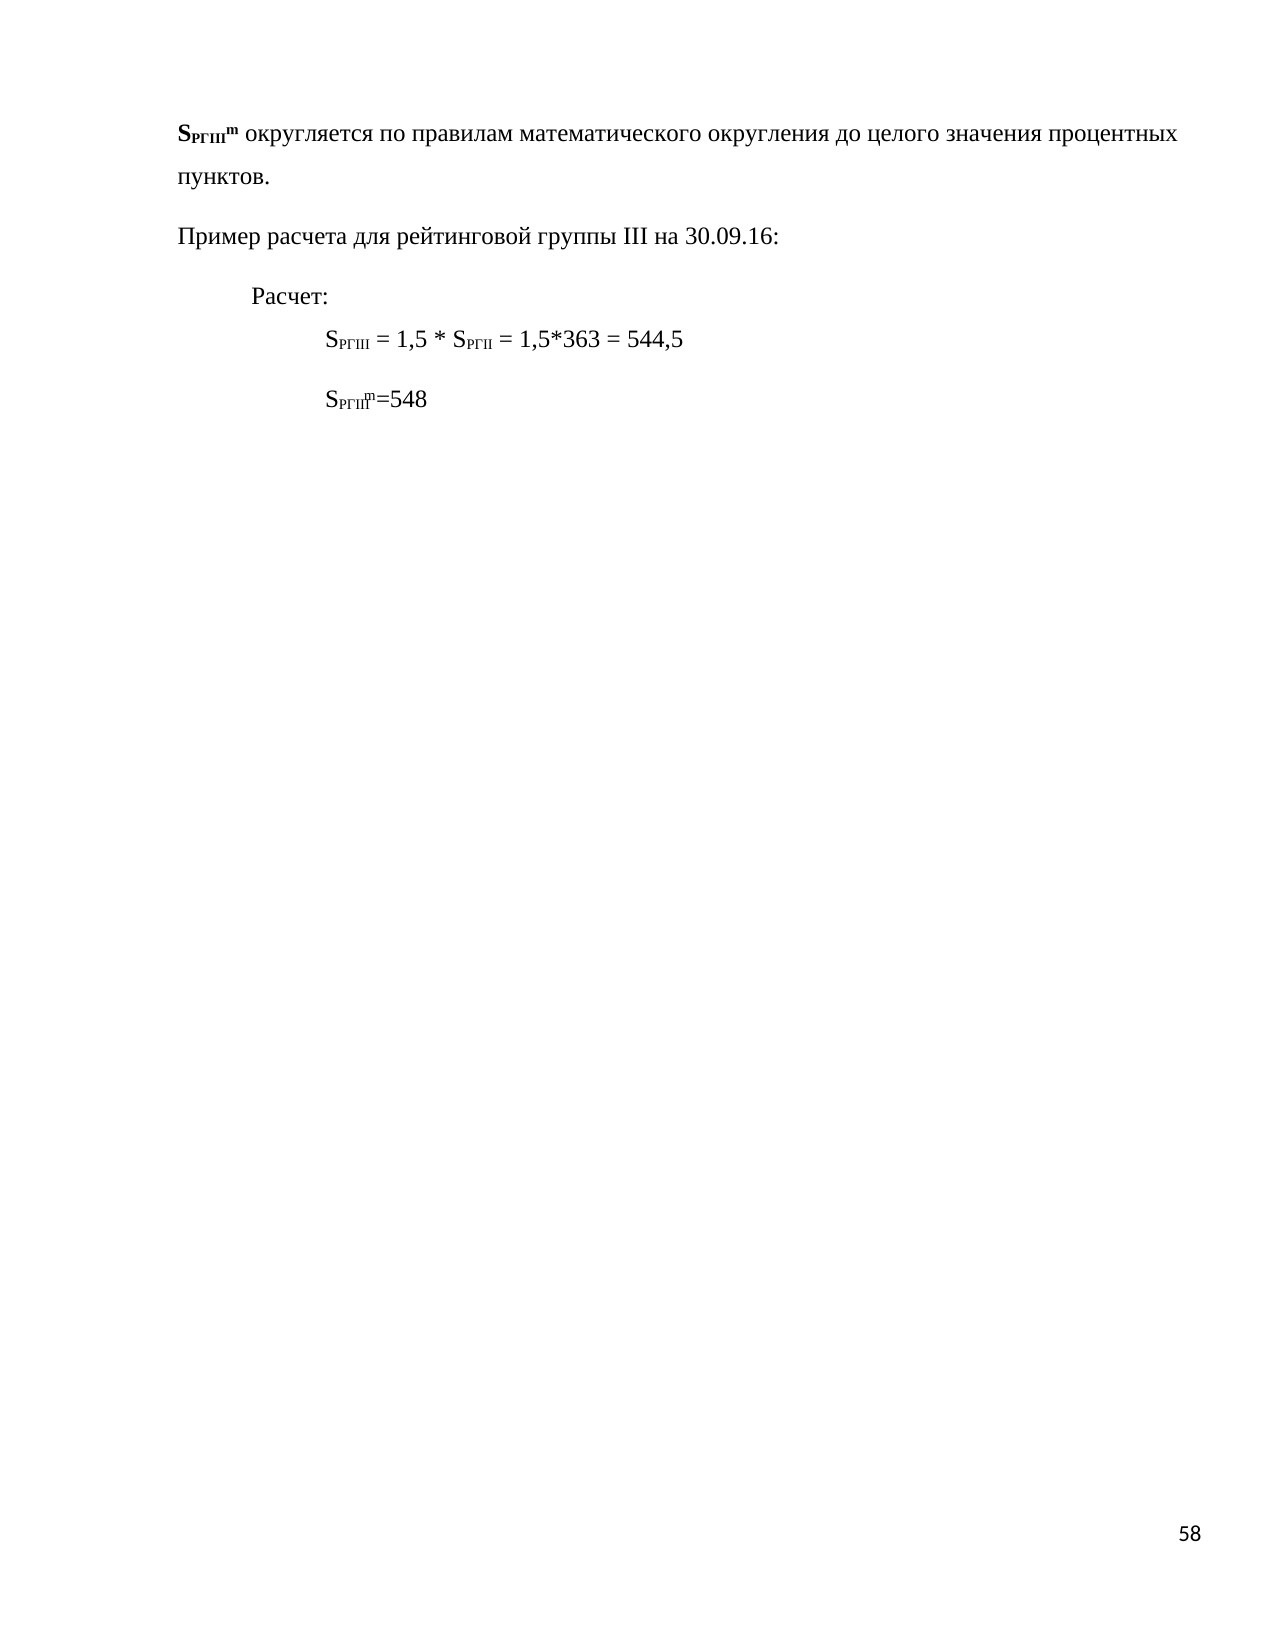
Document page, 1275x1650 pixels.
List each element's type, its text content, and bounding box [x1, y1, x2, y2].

text SРГIII = 1,5 * SРГII = 1,5*363 = 544,5 [251, 324, 1201, 353]
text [177, 118, 1201, 190]
text Пример расчета для рейтинговой группы III на 30.09.16: [177, 221, 1201, 250]
text SРГIIIͫ =548 [251, 384, 1201, 412]
text Расчет: [251, 281, 1201, 309]
